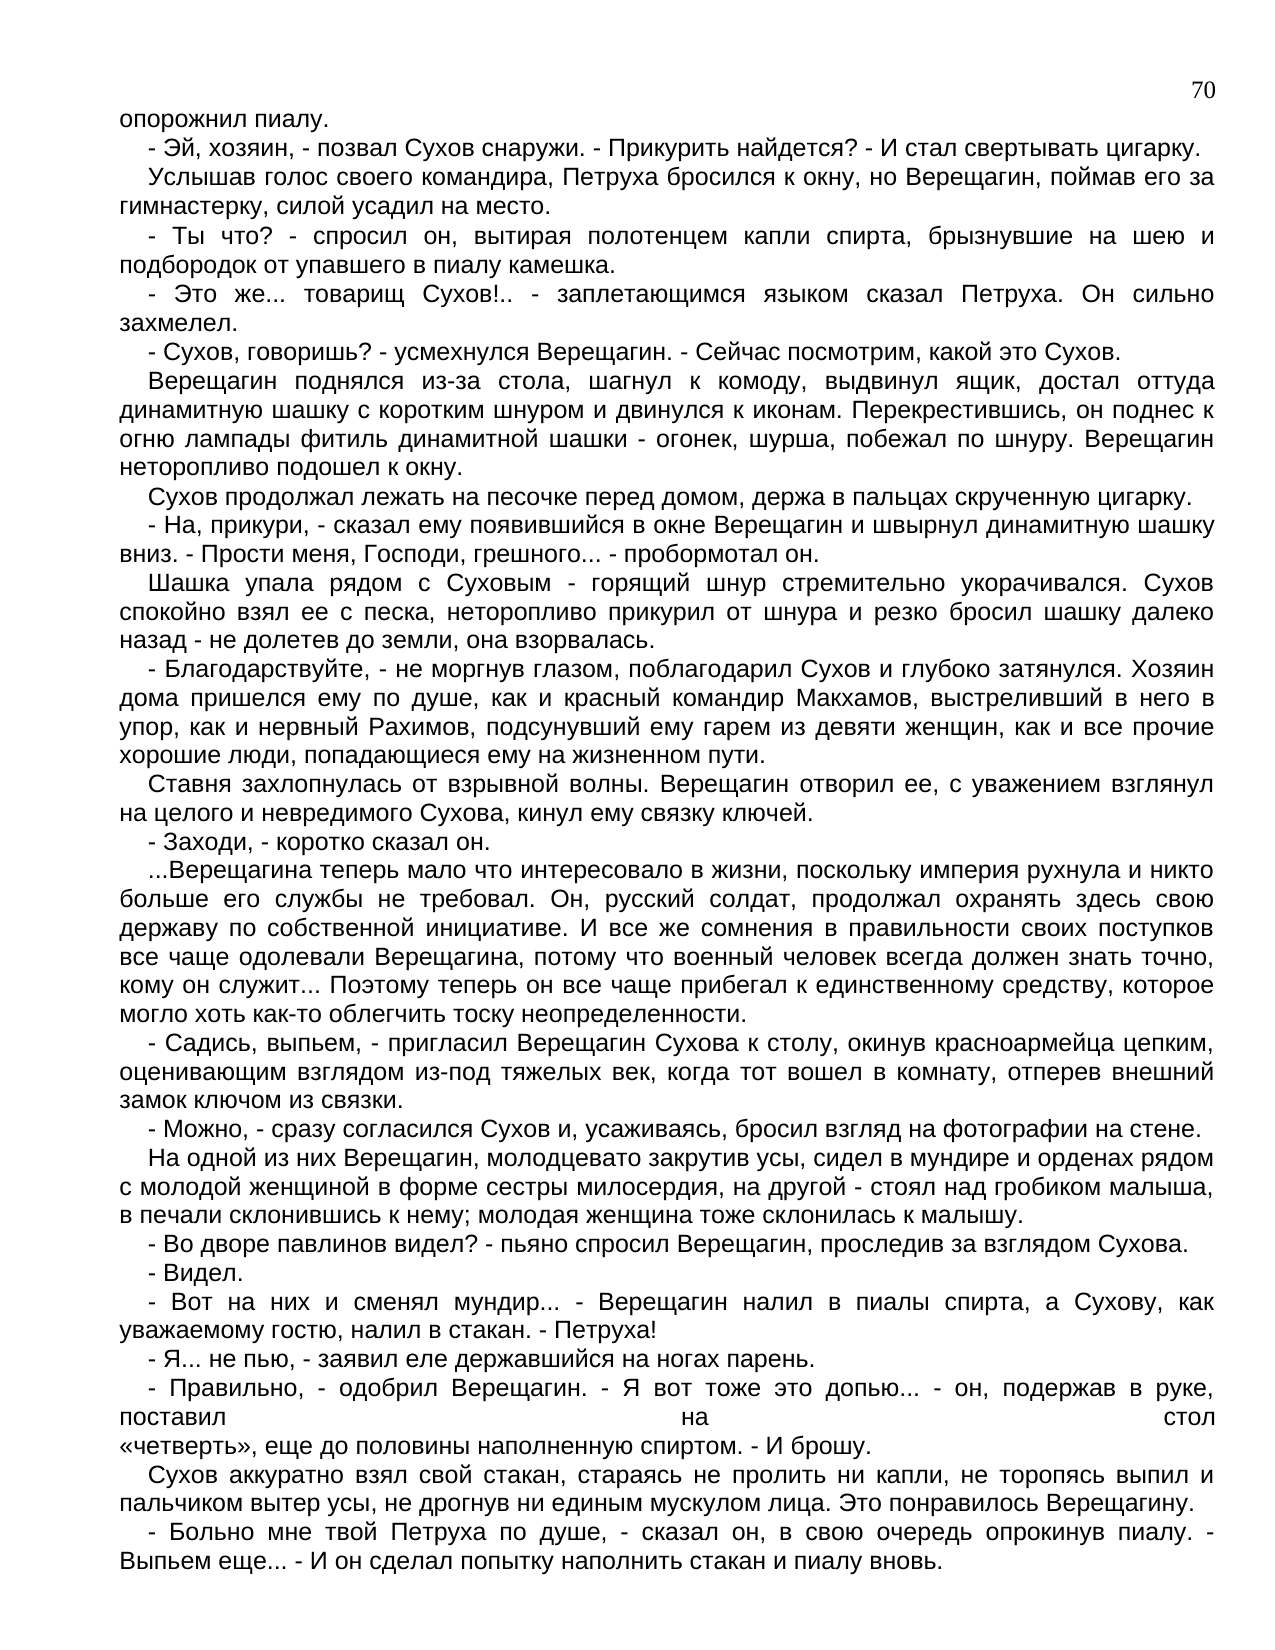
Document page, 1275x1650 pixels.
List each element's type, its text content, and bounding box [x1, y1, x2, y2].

list Сухов аккуратно взял свой стакан, стараясь не пролить ни капли, не торопясь выпил и пальчиком вытер усы, не дрогнув ни единым мускулом лица. Это понравилось Верещагину. [119, 1460, 1216, 1517]
list - На, прикури, - сказал ему появившийся в окне Верещагин и швырнул динамитную шашку вниз. - Прости меня, Господи, грешного... - пробормотал он. [119, 510, 1216, 568]
list - Садись, выпьем, - пригласил Верещагин Сухова к столу, окинув красноармейца цепким, оценивающим взглядом из-под тяжелых век, когда тот вошел в комнату, отперев внешний замок ключом из связки. [119, 1028, 1216, 1114]
list - Благодарствуйте, - не моргнув глазом, поблагодарил Сухов и глубоко затянулся. Хозяин дома пришелся ему по душе, как и красный командир Макхамов, выстреливший в него в упор, как и нервный Рахимов, подсунувший ему гарем из девяти женщин, как и все прочие хорошие люди, попадающиеся ему на жизненном пути. [119, 654, 1216, 769]
list - Видел. [119, 1258, 1216, 1287]
text - Правильно, - одобрил Верещагин. - Я вот тоже это допью... - он, подержав в руке, поставил на стол «четверть», еще до половины наполненную спиртом. - И брошу. [119, 1373, 1216, 1460]
text - Я... не пью, - заявил еле державшийся на ногах парень. [119, 1344, 1216, 1373]
list - Во дворе павлинов видел? - пьяно спросил Верещагин, проследив за взглядом Сухова. [119, 1229, 1216, 1258]
list - Эй, хозяин, - позвал Сухов снаружи. - Прикурить найдется? - И стал свертывать цигарку. [119, 133, 1216, 162]
text - Больно мне твой Петруха по душе, - сказал он, в свою очередь опрокинув пиалу. - Выпьем еще... - И он сделал попытку наполнить стакан и пиалу вновь. [119, 1517, 1216, 1575]
text - Сухов, говоришь? - усмехнулся Верещагин. - Сейчас посмотрим, какой это Сухов. [119, 337, 1216, 366]
list Ставня захлопнулась от взрывной волны. Верещагин отворил ее, с уважением взглянул на целого и невредимого Сухова, кинул ему связку ключей. [119, 769, 1216, 827]
text - Ты что? - спросил он, вытирая полотенцем капли спирта, брызнувшие на шею и подбородок от упавшего в пиалу камешка. [119, 221, 1216, 278]
list - Заходи, - коротко сказал он. [119, 827, 1216, 855]
text - Вот на них и сменял мундир... - Верещагин налил в пиалы спирта, а Сухову, как уважаемому гостю, налил в стакан. - Петруха! [119, 1287, 1216, 1344]
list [119, 104, 1216, 132]
list - Можно, - сразу согласился Сухов и, усаживаясь, бросил взгляд на фотографии на стене. [119, 1114, 1216, 1143]
list Сухов продолжал лежать на песочке перед домом, держа в пальцах скрученную цигарку. [119, 482, 1216, 510]
text - Это же... товарищ Сухов!.. - заплетающимся языком сказал Петруха. Он сильно захмелел. [119, 279, 1216, 336]
list ...Верещагина теперь мало что интересовало в жизни, поскольку империя рухнула и никто больше его службы не требовал. Он, русский солдат, продолжал охранять здесь свою державу по собственной инициативе. И все же сомнения в правильности своих поступков все чаще одолевали Верещагина, потому что военный человек всегда должен знать точно, кому он служит... Поэтому теперь он все чаще прибегал к единственному средству, которое могло хоть как-то облегчить тоску неопределенности. [119, 855, 1216, 1028]
list На одной из них Верещагин, молодцевато закрутив усы, сидел в мундире и орденах рядом с молодой женщиной в форме сестры милосердия, на другой - стоял над гробиком малыша, в печали склонившись к нему; молодая женщина тоже склонилась к малышу. [119, 1143, 1216, 1229]
list Шашка упала рядом с Суховым - горящий шнур стремительно укорачивался. Сухов спокойно взял ее с песка, неторопливо прикурил от шнура и резко бросил шашку далеко назад - не долетев до земли, она взорвалась. [119, 568, 1216, 654]
list Услышав голос своего командира, Петруха бросился к окну, но Верещагин, поймав его за гимнастерку, силой усадил на место. [119, 162, 1216, 220]
list Верещагин поднялся из-за стола, шагнул к комоду, выдвинул ящик, достал оттуда динамитную шашку с коротким шнуром и двинулся к иконам. Перекрестившись, он поднес к огню лампады фитиль динамитной шашки - огонек, шурша, побежал по шнуру. Верещагин неторопливо подошел к окну. [119, 366, 1216, 481]
